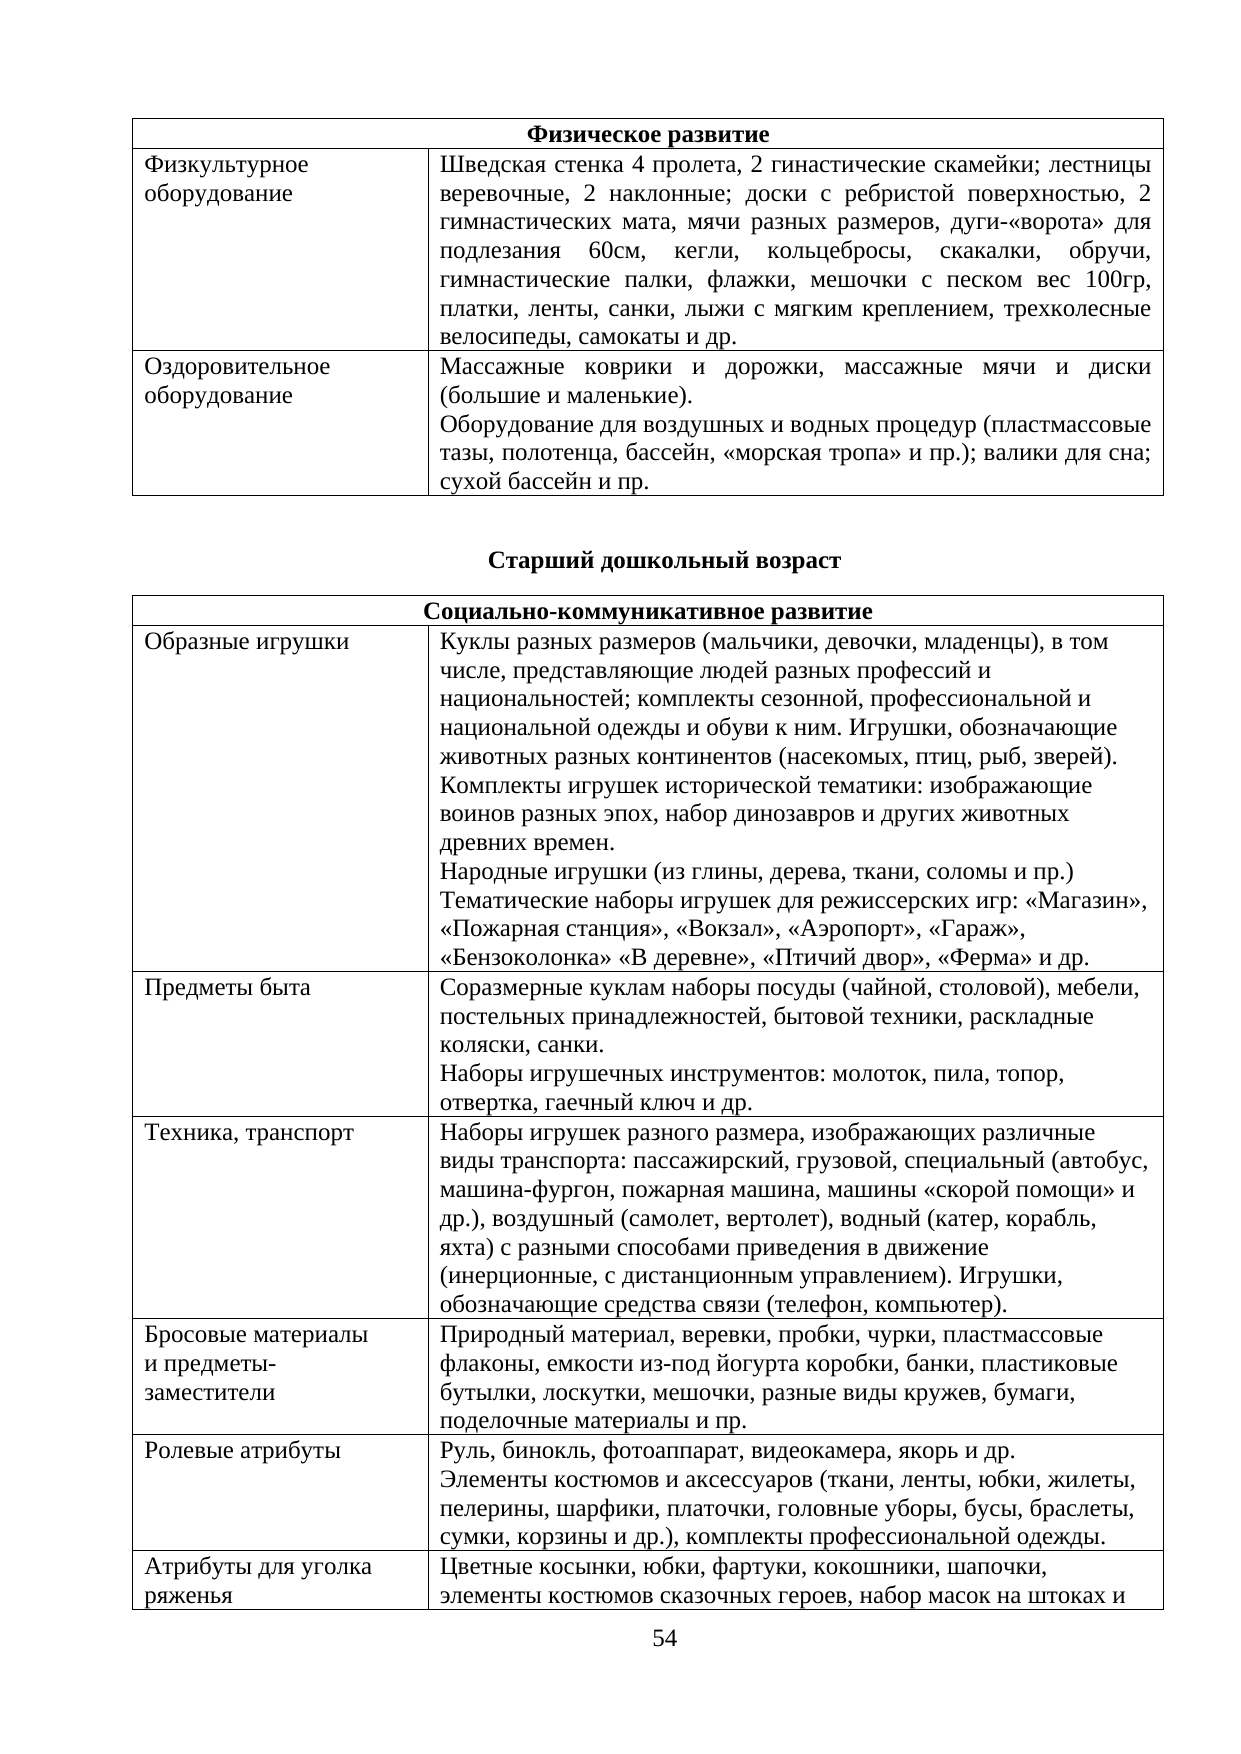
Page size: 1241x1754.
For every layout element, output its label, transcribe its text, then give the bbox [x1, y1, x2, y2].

table_cell Ролевые атрибуты [133, 1435, 428, 1550]
table_cell Руль, бинокль, фотоаппарат, видеокамера, якорь и др. Элементы костюмов и аксессуаров (ткани, ленты, юбки, жилеты, пелерины, шарфики, платочки, головные уборы, бусы, браслеты, сумки, корзины и др.), комплекты профессиональной одежды. [429, 1435, 1163, 1550]
table_cell Техника, транспорт [133, 1117, 428, 1318]
table_header Социально-коммуникативное развитие [133, 596, 1163, 625]
table_cell Образные игрушки [133, 626, 428, 971]
table_cell Шведская стенка 4 пролета, 2 гинастические скамейки; лестницы веревочные, 2 наклонные; доски с ребристой поверхностью, 2 гимнастических мата, мячи разных размеров, дуги-«ворота» для подлезания 60см, кегли, кольцебросы, скакалки, обручи, гимнастические палки, флажки, мешочки с песком вес 100гр, платки, ленты, санки, лыжи с мягким креплением, трехколесные велосипеды, самокаты и др. [429, 149, 1163, 350]
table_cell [429, 1551, 1163, 1609]
text Старший дошкольный возраст [177, 546, 1152, 574]
table_cell Куклы разных размеров (мальчики, девочки, младенцы), в том числе, представляющие людей разных профессий и национальностей; комплекты сезонной, профессиональной и национальной одежды и обуви к ним. Игрушки, обозначающие животных разных континентов (насекомых, птиц, рыб, зверей). Комплекты игрушек исторической тематики: изображающие воинов разных эпох, набор динозавров и других животных древних времен. Народные игрушки (из глины, дерева, ткани, соломы и пр.) Тематические наборы игрушек для режиссерских игр: «Магазин», «Пожарная станция», «Вокзал», «Аэропорт», «Гараж», «Бензоколонка» «В деревне», «Птичий двор», «Ферма» и др. [429, 626, 1163, 971]
table_cell Предметы быта [133, 972, 428, 1116]
table_cell Соразмерные куклам наборы посуды (чайной, столовой), мебели, постельных принадлежностей, бытовой техники, раскладные коляски, санки. Наборы игрушечных инструментов: молоток, пила, топор, отвертка, гаечный ключ и др. [429, 972, 1163, 1116]
table_cell Бросовые материалы и предметы- заместители [133, 1319, 428, 1434]
table_cell Физкультурное оборудование [133, 149, 428, 350]
table_cell Массажные коврики и дорожки, массажные мячи и диски (большие и маленькие). Оборудование для воздушных и водных процедур (пластмассовые тазы, полотенца, бассейн, «морская тропа» и пр.); валики для сна; сухой бассейн и пр. [429, 351, 1163, 495]
table_cell Физическое развитие [133, 119, 1163, 148]
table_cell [133, 1551, 428, 1609]
table_cell Оздоровительное оборудование [133, 351, 428, 495]
table_cell Наборы игрушек разного размера, изображающих различные виды транспорта: пассажирский, грузовой, специальный (автобус, машина-фургон, пожарная машина, машины «скорой помощи» и др.), воздушный (самолет, вертолет), водный (катер, корабль, яхта) с разными способами приведения в движение (инерционные, с дистанционным управлением). Игрушки, обозначающие средства связи (телефон, компьютер). [429, 1117, 1163, 1318]
table_cell Природный материал, веревки, пробки, чурки, пластмассовые флаконы, емкости из-под йогурта коробки, банки, пластиковые бутылки, лоскутки, мешочки, разные виды кружев, бумаги, поделочные материалы и пр. [429, 1319, 1163, 1434]
